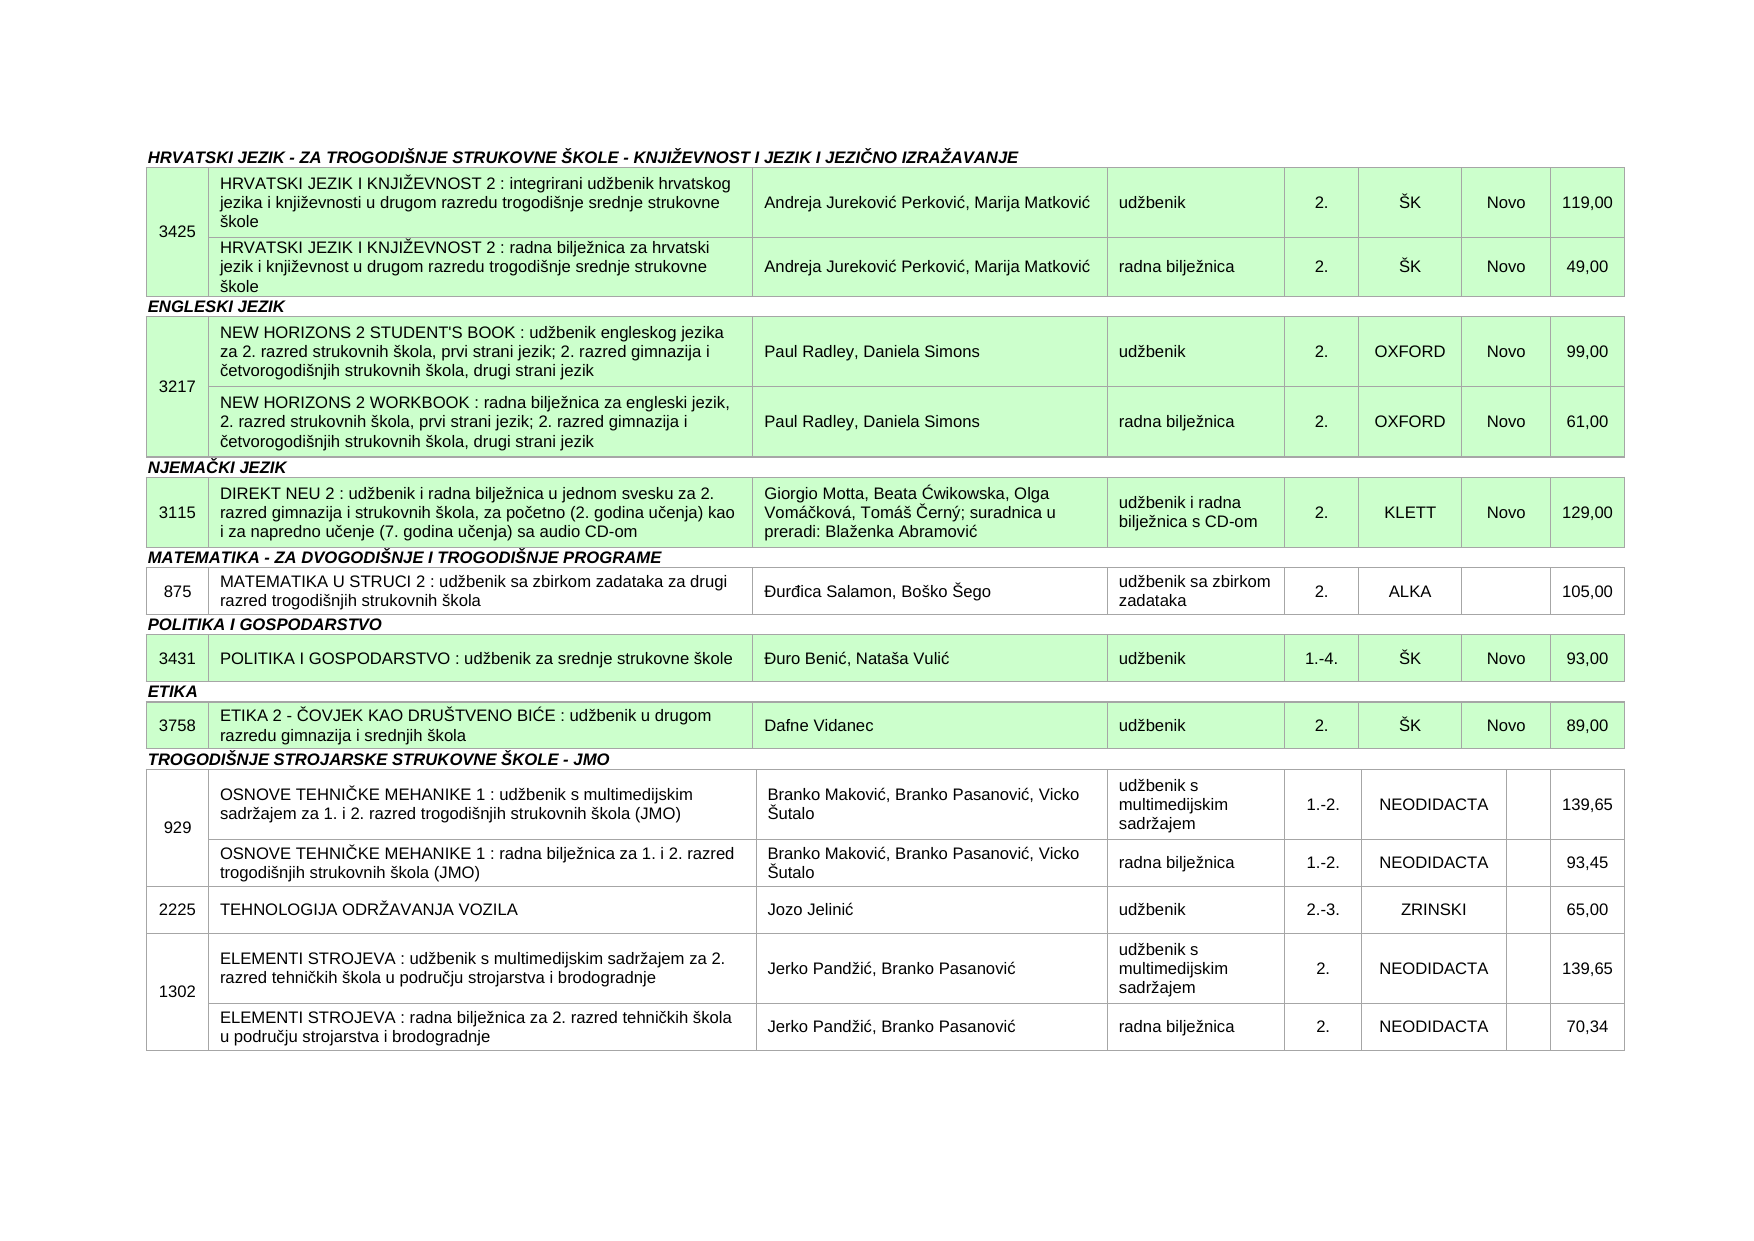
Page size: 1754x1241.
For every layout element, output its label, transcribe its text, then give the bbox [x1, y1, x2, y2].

table_header ŠK [1359, 635, 1461, 681]
table_cell 93,45 [1551, 840, 1624, 886]
table_cell 1302 [147, 934, 208, 1050]
table_cell 70,34 [1551, 1004, 1624, 1050]
table_header Novo [1462, 703, 1550, 748]
table_header udžbenik [1108, 317, 1284, 386]
text MATEMATIKA - ZA DVOGODIŠNJE I TROGODIŠNJE PROGRAME [148, 548, 1606, 567]
table_cell 2.-3. [1285, 887, 1361, 932]
table_header ETIKA 2 - ČOVJEK KAO DRUŠTVENO BIĆE : udžbenik u drugom razredu gimnazija i srednjih škola [209, 703, 752, 748]
table_header POLITIKA I GOSPODARSTVO : udžbenik za srednje strukovne škole [209, 635, 752, 681]
table_cell OSNOVE TEHNIČKE MEHANIKE 1 : radna bilježnica za 1. i 2. razred trogodišnjih strukovnih škola (JMO) [209, 840, 756, 886]
table_cell ZRINSKI [1362, 887, 1506, 932]
table_header Novo [1462, 168, 1550, 237]
table_cell [1507, 887, 1550, 932]
text TROGODIŠNJE STROJARSKE STRUKOVNE ŠKOLE - JMO [148, 749, 1606, 768]
table_header udžbenik i radna bilježnica s CD-om [1108, 478, 1284, 547]
table_cell Novo [1462, 238, 1550, 296]
table_cell Branko Maković, Branko Pasanović, Vicko Šutalo [757, 840, 1107, 886]
table_cell 61,00 [1551, 387, 1624, 456]
table_header 105,00 [1551, 568, 1624, 614]
table_header HRVATSKI JEZIK I KNJIŽEVNOST 2 : integrirani udžbenik hrvatskog jezika i književnosti u drugom razredu trogodišnje srednje strukovne škole [209, 168, 752, 237]
table_header 2. [1285, 568, 1358, 614]
table_header Novo [1462, 478, 1550, 547]
table_header 139,65 [1551, 770, 1624, 839]
table_header 99,00 [1551, 317, 1624, 386]
table_cell Paul Radley, Daniela Simons [753, 387, 1107, 456]
table_header udžbenik sa zbirkom zadataka [1108, 568, 1284, 614]
table_header OSNOVE TEHNIČKE MEHANIKE 1 : udžbenik s multimedijskim sadržajem za 1. i 2. razred trogodišnjih strukovnih škola (JMO) [209, 770, 756, 839]
table_header udžbenik [1108, 703, 1284, 748]
table_header [1507, 770, 1550, 839]
table_header udžbenik s multimedijskim sadržajem [1108, 770, 1284, 839]
table_header Novo [1462, 317, 1550, 386]
table_header udžbenik [1108, 635, 1284, 681]
table_cell NEW HORIZONS 2 WORKBOOK : radna bilježnica za engleski jezik, 2. razred strukovnih škola, prvi strani jezik; 2. razred gimnazija i četvorogodišnjih strukovnih škola, drugi strani jezik [209, 387, 752, 456]
table_header MATEMATIKA U STRUCI 2 : udžbenik sa zbirkom zadataka za drugi razred trogodišnjih strukovnih škola [209, 568, 752, 614]
table_cell ŠK [1359, 238, 1461, 296]
table_header DIREKT NEU 2 : udžbenik i radna bilježnica u jednom svesku za 2. razred gimnazija i strukovnih škola, za početno (2. godina učenja) kao i za napredno učenje (7. godina učenja) sa audio CD-om [209, 478, 752, 547]
text ENGLESKI JEZIK [148, 297, 1606, 316]
table_header 3425 [147, 168, 208, 296]
table_header 929 [147, 770, 208, 886]
table_header [1462, 568, 1550, 614]
table_cell 2225 [147, 887, 208, 932]
table_header 1.-2. [1285, 770, 1361, 839]
table_header Andreja Jureković Perković, Marija Matković [753, 168, 1107, 237]
table_header 2. [1285, 478, 1358, 547]
table_cell Jerko Pandžić, Branko Pasanović [757, 1004, 1107, 1050]
table_header ALKA [1359, 568, 1461, 614]
table_header Đuro Benić, Nataša Vulić [753, 635, 1107, 681]
table_cell udžbenik [1108, 887, 1284, 932]
table_cell ELEMENTI STROJEVA : radna bilježnica za 2. razred tehničkih škola u području strojarstva i brodogradnje [209, 1004, 756, 1050]
text NJEMAČKI JEZIK [148, 458, 1606, 477]
table_cell 1.-2. [1285, 840, 1361, 886]
table_header 2. [1285, 703, 1358, 748]
table_cell HRVATSKI JEZIK I KNJIŽEVNOST 2 : radna bilježnica za hrvatski jezik i književnost u drugom razredu trogodišnje srednje strukovne škole [209, 238, 752, 296]
table_cell NEODIDACTA [1362, 934, 1506, 1003]
table_cell 139,65 [1551, 934, 1624, 1003]
table_header 1.-4. [1285, 635, 1358, 681]
table_cell radna bilježnica [1108, 238, 1284, 296]
table_header Đurđica Salamon, Boško Šego [753, 568, 1107, 614]
table_cell radna bilježnica [1108, 840, 1284, 886]
table_cell 2. [1285, 238, 1358, 296]
table_cell NEODIDACTA [1362, 1004, 1506, 1050]
table_header Dafne Vidanec [753, 703, 1107, 748]
table_header Branko Maković, Branko Pasanović, Vicko Šutalo [757, 770, 1107, 839]
table_header 93,00 [1551, 635, 1624, 681]
table_header 2. [1285, 317, 1358, 386]
table_cell [1507, 840, 1550, 886]
table_cell [1507, 1004, 1550, 1050]
table_header 3758 [147, 703, 208, 748]
table_cell 2. [1285, 387, 1358, 456]
table_header 89,00 [1551, 703, 1624, 748]
table_cell ELEMENTI STROJEVA : udžbenik s multimedijskim sadržajem za 2. razred tehničkih škola u području strojarstva i brodogradnje [209, 934, 756, 1003]
table_header 875 [147, 568, 208, 614]
table_cell radna bilježnica [1108, 1004, 1284, 1050]
table_header 2. [1285, 168, 1358, 237]
table_header ŠK [1359, 168, 1461, 237]
text ETIKA [148, 682, 1606, 701]
table_cell 65,00 [1551, 887, 1624, 932]
table_header NEW HORIZONS 2 STUDENT'S BOOK : udžbenik engleskog jezika za 2. razred strukovnih škola, prvi strani jezik; 2. razred gimnazija i četvorogodišnjih strukovnih škola, drugi strani jezik [209, 317, 752, 386]
table_cell radna bilježnica [1108, 387, 1284, 456]
table_cell Jozo Jelinić [757, 887, 1107, 932]
table_cell TEHNOLOGIJA ODRŽAVANJA VOZILA [209, 887, 756, 932]
table_cell OXFORD [1359, 387, 1461, 456]
table_header OXFORD [1359, 317, 1461, 386]
table_header 119,00 [1551, 168, 1624, 237]
table_cell 2. [1285, 934, 1361, 1003]
table_cell 2. [1285, 1004, 1361, 1050]
table_cell Andreja Jureković Perković, Marija Matković [753, 238, 1107, 296]
text POLITIKA I GOSPODARSTVO [148, 615, 1606, 634]
table_header Giorgio Motta, Beata Ćwikowska, Olga Vomáčková, Tomáš Černý; suradnica u preradi: Blaženka Abramović [753, 478, 1107, 547]
table_cell Jerko Pandžić, Branko Pasanović [757, 934, 1107, 1003]
table_header udžbenik [1108, 168, 1284, 237]
table_cell udžbenik s multimedijskim sadržajem [1108, 934, 1284, 1003]
table_cell NEODIDACTA [1362, 840, 1506, 886]
table_header Novo [1462, 635, 1550, 681]
table_header NEODIDACTA [1362, 770, 1506, 839]
text HRVATSKI JEZIK - ZA TROGODIŠNJE STRUKOVNE ŠKOLE - KNJIŽEVNOST I JEZIK I JEZIČNO IZRAŽAVANJE [148, 148, 1606, 167]
table_header Paul Radley, Daniela Simons [753, 317, 1107, 386]
table_header 3431 [147, 635, 208, 681]
table_cell Novo [1462, 387, 1550, 456]
table_cell [1507, 934, 1550, 1003]
table_header 3217 [147, 317, 208, 456]
table_header 3115 [147, 478, 208, 547]
table_header 129,00 [1551, 478, 1624, 547]
table_cell 49,00 [1551, 238, 1624, 296]
table_header ŠK [1359, 703, 1461, 748]
table_header KLETT [1359, 478, 1461, 547]
